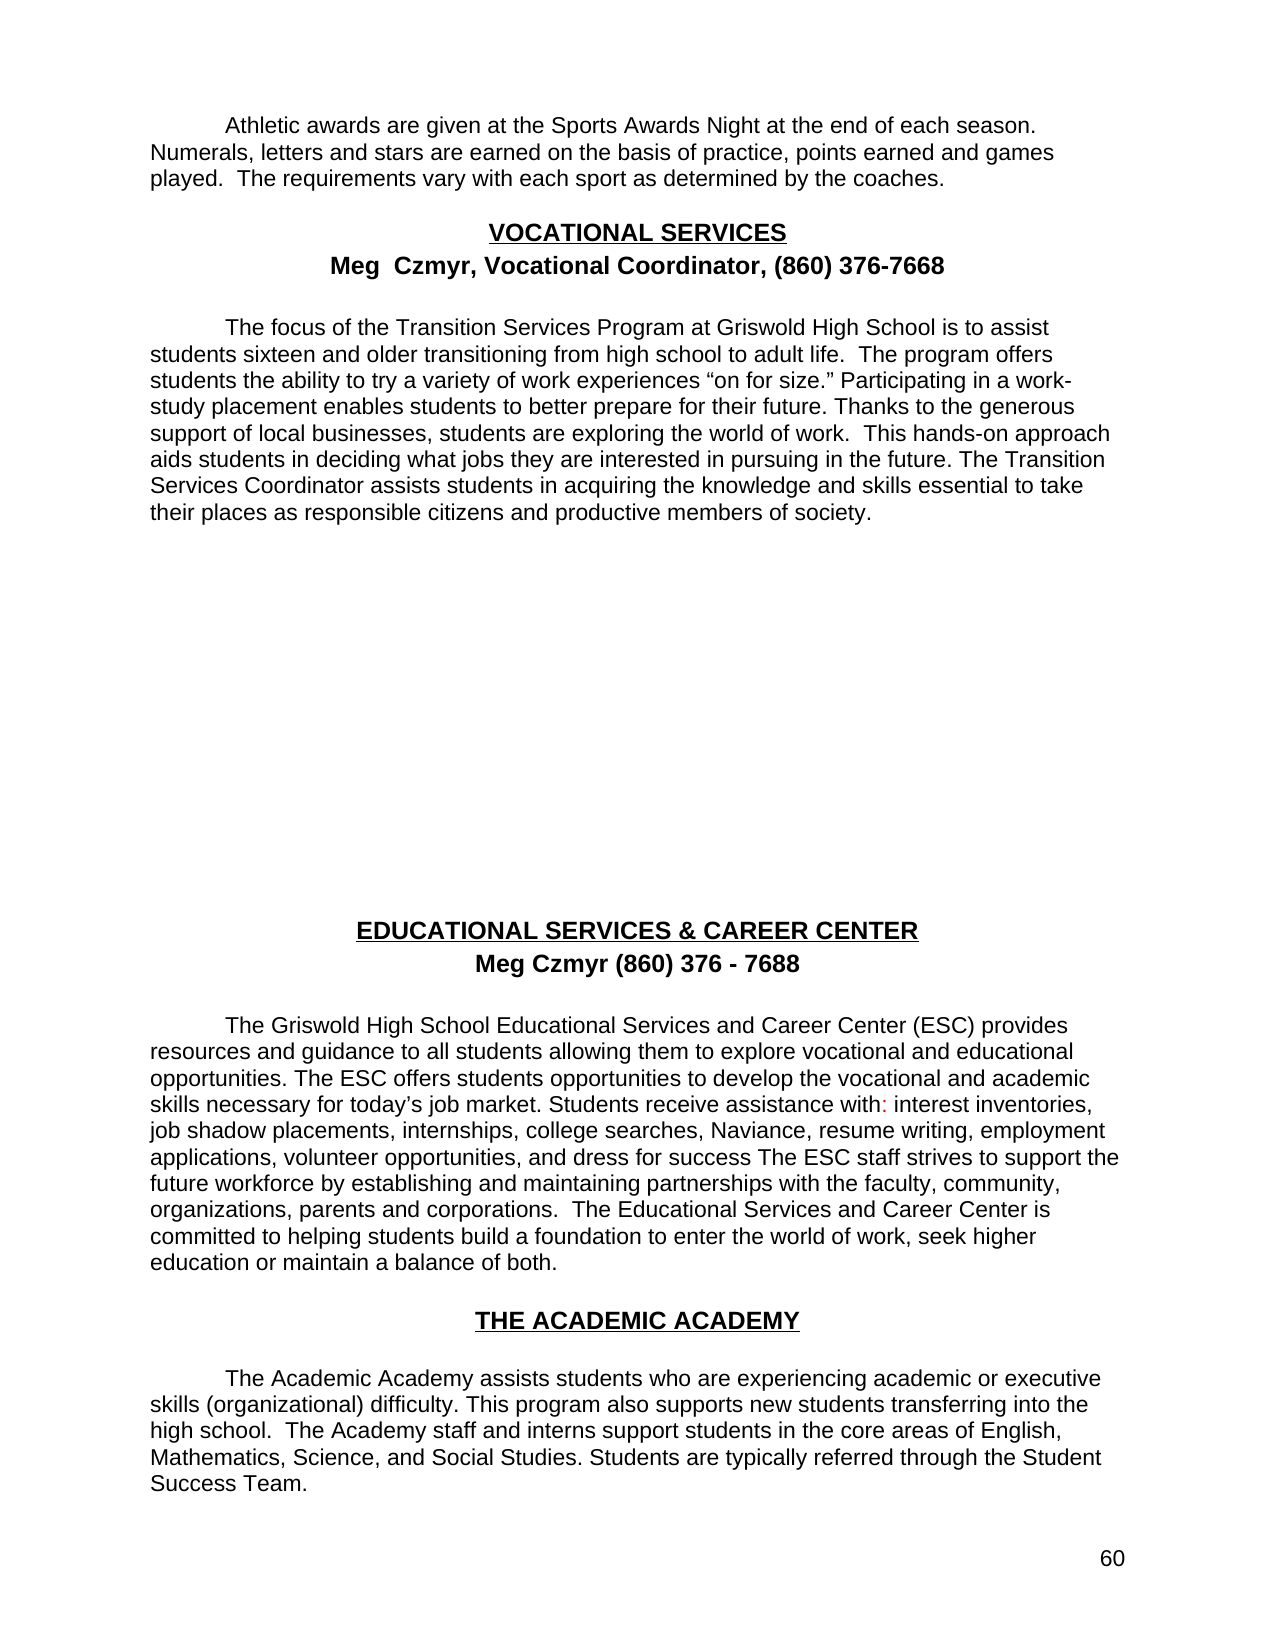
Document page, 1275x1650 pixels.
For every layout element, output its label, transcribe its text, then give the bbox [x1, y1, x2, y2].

text THE ACADEMIC ACADEMY [150, 1306, 1125, 1334]
text VOCATIONAL SERVICES [150, 218, 1125, 247]
text The Griswold High School Educational Services and Career Center (ESC) provides resources and guidance to all students allowing them to explore vocational and educational opportunities. The ESC offers students opportunities to develop the vocational and academic skills necessary for today’s job market. Students receive assistance with: interest inventories, job shadow placements, internships, college searches, Naviance, resume writing, employment applications, volunteer opportunities, and dress for success The ESC staff strives to support the future workforce by establishing and maintaining partnerships with the faculty, community, organizations, parents and corporations. The Educational Services and Career Center is committed to helping students build a foundation to enter the world of work, seek higher education or maintain a balance of both. [150, 1012, 1125, 1275]
text Meg Czmyr, Vocational Coordinator, (860) 376-7668 [150, 251, 1125, 280]
text The Academic Academy assists students who are experiencing academic or executive skills (organizational) difficulty. This program also supports new students transferring into the high school. The Academy staff and interns support students in the core areas of English, Mathematics, Science, and Social Studies. Students are typically referred through the Student Success Team. [150, 1364, 1125, 1496]
text EDUCATIONAL SERVICES & CAREER CENTER [150, 916, 1125, 944]
text Athletic awards are given at the Sports Awards Night at the end of each season. Numerals, letters and stars are earned on the basis of practice, points earned and games played. The requirements vary with each sport as determined by the coaches. [150, 112, 1125, 192]
text Meg Czmyr (860) 376 - 7688 [150, 949, 1125, 977]
text The focus of the Transition Services Program at Griswold High School is to assist students sixteen and older transitioning from high school to adult life. The program offers students the ability to try a variety of work experiences “on for size.” Participating in a work-study placement enables students to better prepare for their future. Thanks to the generous support of local businesses, students are exploring the world of work. This hands-on approach aids students in deciding what jobs they are interested in pursuing in the future. The Transition Services Coordinator assists students in acquiring the knowledge and skills essential to take their places as responsible citizens and productive members of society. [150, 314, 1125, 525]
